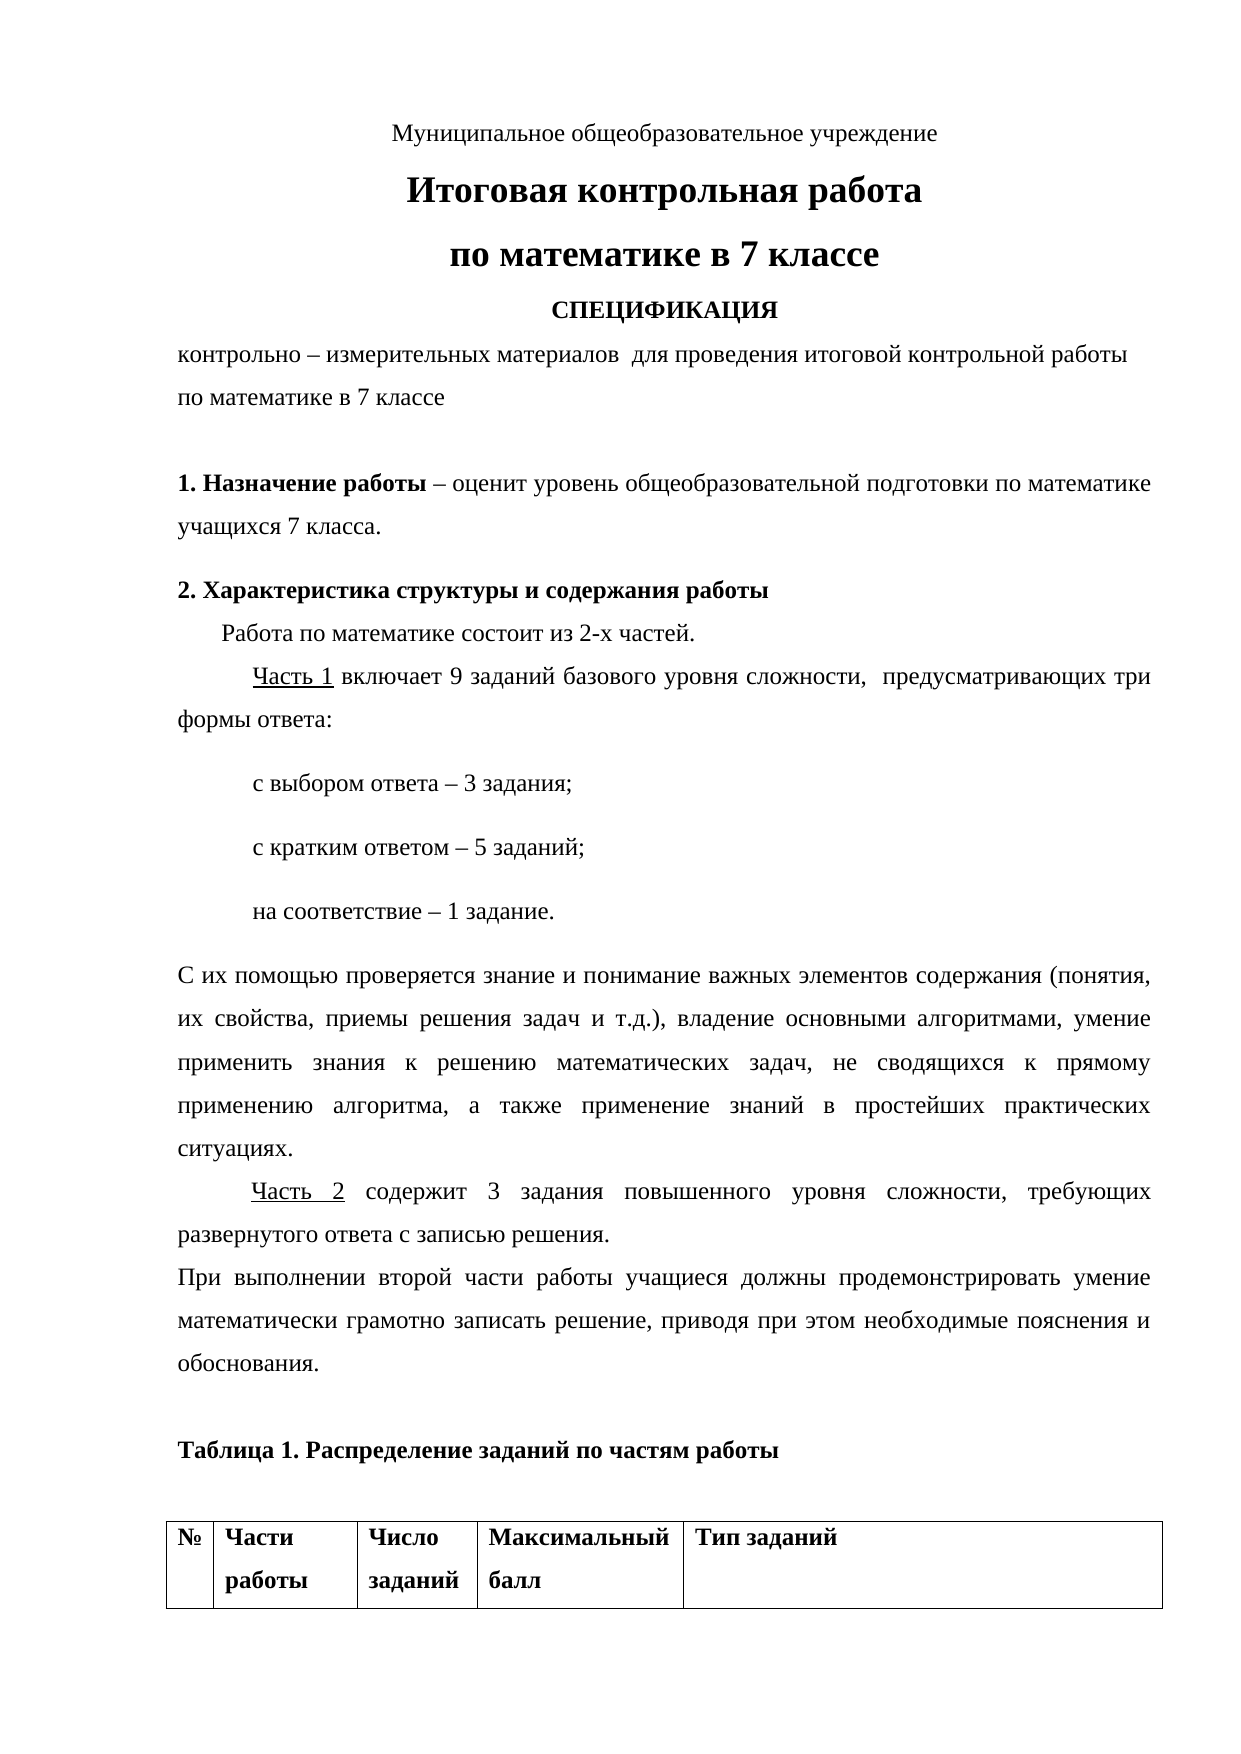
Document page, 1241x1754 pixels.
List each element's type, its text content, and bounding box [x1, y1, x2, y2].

table_header № [167, 1522, 213, 1608]
text Муниципальное общеобразовательное учреждение [177, 118, 1152, 147]
text СПЕЦИФИКАЦИЯ [177, 296, 1152, 324]
text с выбором ответа – 3 задания; [177, 768, 1152, 797]
text С их помощью проверяется знание и понимание важных элементов содержания (понятия, их свойства, приемы решения задач и т.д.), владение основными алгоритмами, умение применить знания к решению математических задач, не сводящихся к прямому применению алгоритма, а также применение знаний в простейших практических ситуациях. [177, 960, 1152, 1162]
text по математике в 7 классе [177, 382, 1152, 411]
text с кратким ответом – 5 заданий; [177, 832, 1152, 861]
table_header Части работы [214, 1522, 357, 1608]
text Часть 1 включает 9 заданий базового уровня сложности, предусматривающих три формы ответа: [177, 661, 1152, 733]
table_header Максимальный балл [478, 1522, 683, 1608]
table_header Тип заданий [684, 1522, 1162, 1608]
text по математике в 7 классе [177, 232, 1152, 275]
text на соответствие – 1 задание. [177, 896, 1152, 925]
text 2. Характеристика структуры и содержания работы [177, 575, 1152, 604]
text контрольно – измерительных материалов для проведения итоговой контрольной работы [177, 339, 1152, 367]
text Часть 2 содержит 3 задания повышенного уровня сложности, требующих развернутого ответа с записью решения. [177, 1176, 1152, 1248]
text Работа по математике состоит из 2-х частей. [177, 618, 1152, 647]
table_header Число заданий [358, 1522, 477, 1608]
text При выполнении второй части работы учащиеся должны продемонстрировать умение математически грамотно записать решение, приводя при этом необходимые пояснения и обоснования. [177, 1262, 1152, 1377]
text 1. Назначение работы – оценит уровень общеобразовательной подготовки по математике учащихся 7 класса. [177, 468, 1152, 540]
text Таблица 1. Распределение заданий по частям работы [177, 1435, 1152, 1463]
text Итоговая контрольная работа [177, 168, 1152, 211]
